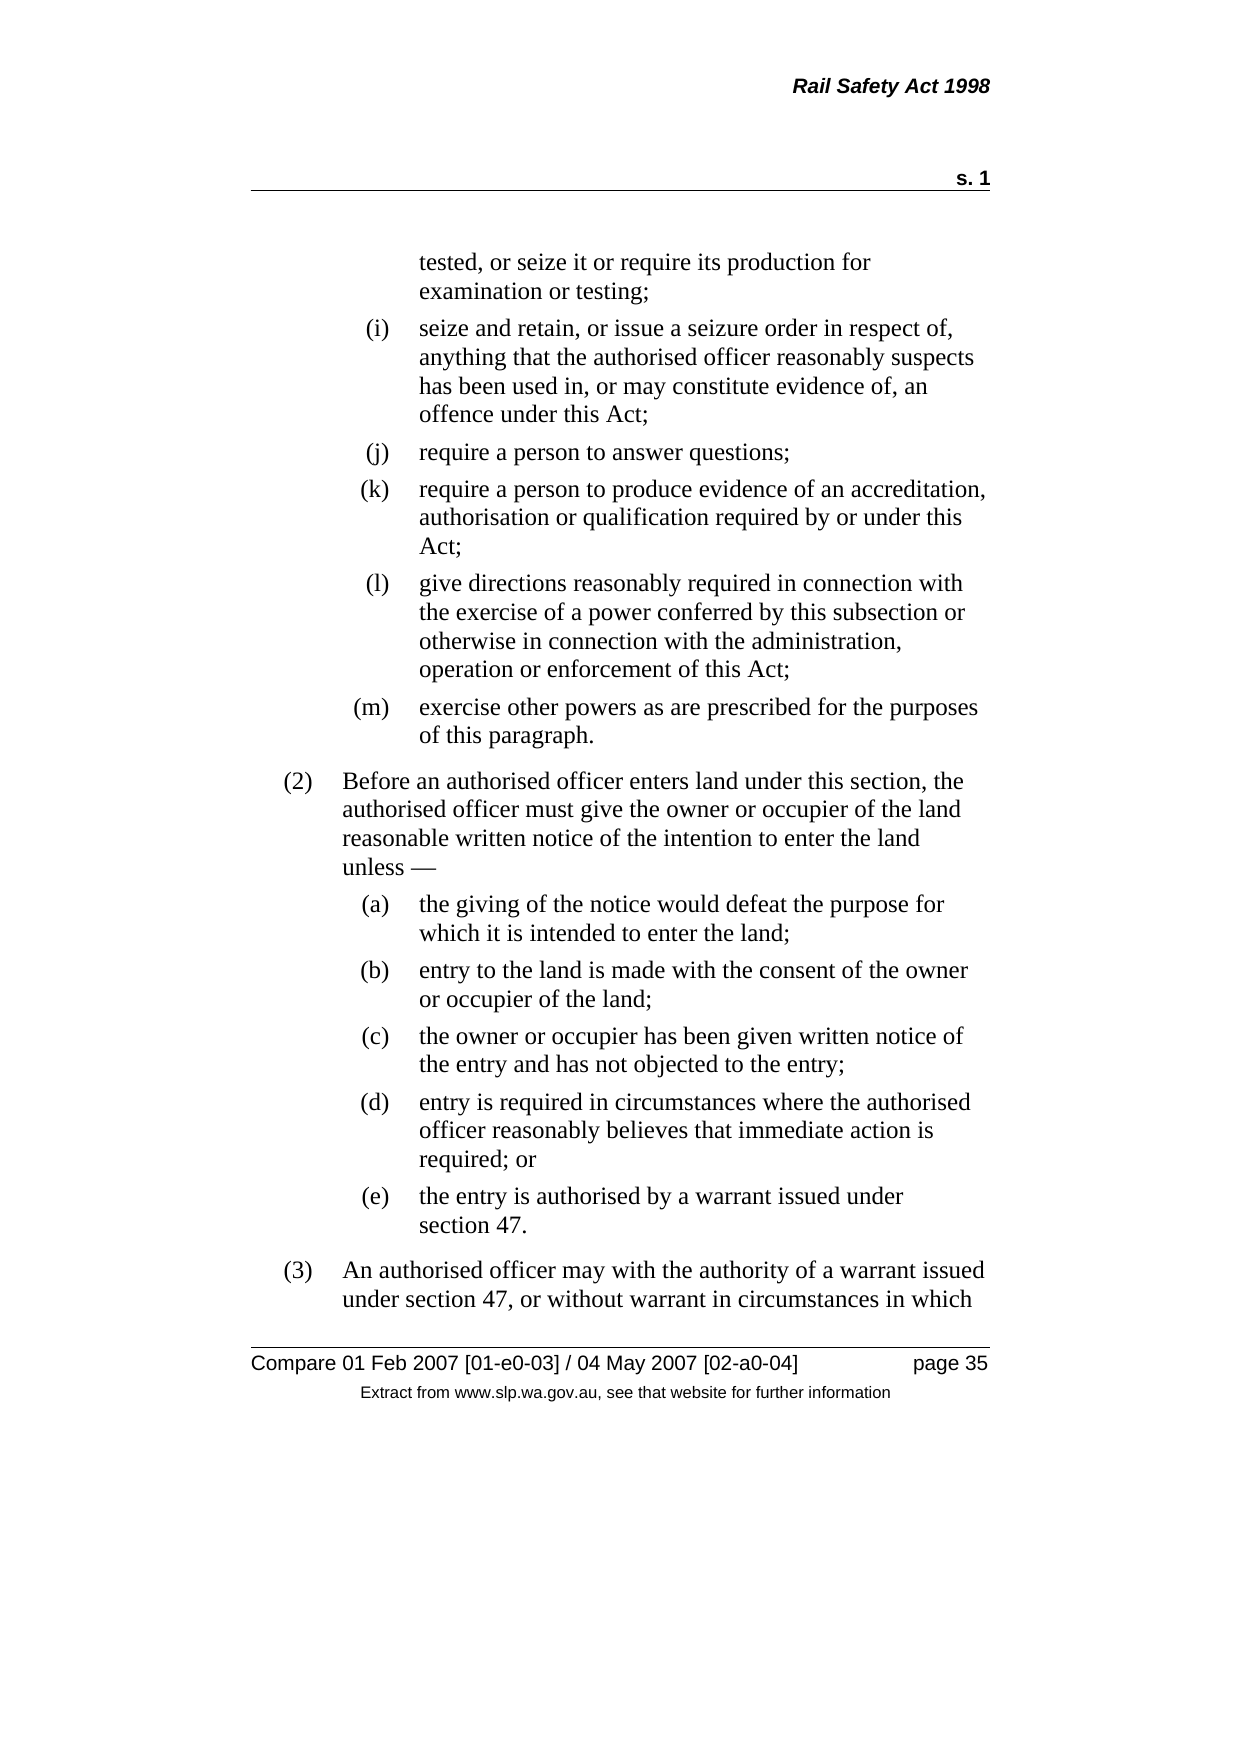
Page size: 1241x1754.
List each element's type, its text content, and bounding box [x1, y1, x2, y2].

text (k) require a person to produce evidence of an accreditation, authorisation or qualification required by or under this Act; [251, 474, 990, 560]
text (j) require a person to answer questions; [251, 437, 990, 465]
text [251, 1255, 990, 1313]
text (c) the owner or occupier has been given written notice of the entry and has not objected to the entry; [251, 1021, 990, 1078]
text (a) the giving of the notice would defeat the purpose for which it is intended to enter the land; [251, 889, 990, 947]
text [251, 247, 990, 305]
text (d) entry is required in circumstances where the authorised officer reasonably believes that immediate action is required; or [251, 1087, 990, 1173]
text (b) entry to the land is made with the consent of the owner or occupier of the land; [251, 955, 990, 1012]
text (l) give directions reasonably required in connection with the exercise of a power conferred by this subsection or otherwise in connection with the administration, operation or enforcement of this Act; [251, 568, 990, 683]
text (m) exercise other powers as are prescribed for the purposes of this paragraph. [251, 692, 990, 749]
text (2) Before an authorised officer enters land under this section, the authorised officer must give the owner or occupier of the land reasonable written notice of the intention to enter the land unless — [251, 766, 990, 881]
text (i) seize and retain, or issue a seizure order in respect of, anything that the authorised officer reasonably suspects has been used in, or may constitute evidence of, an offence under this Act; [251, 313, 990, 428]
text (e) the entry is authorised by a warrant issued under section 47. [251, 1181, 990, 1239]
